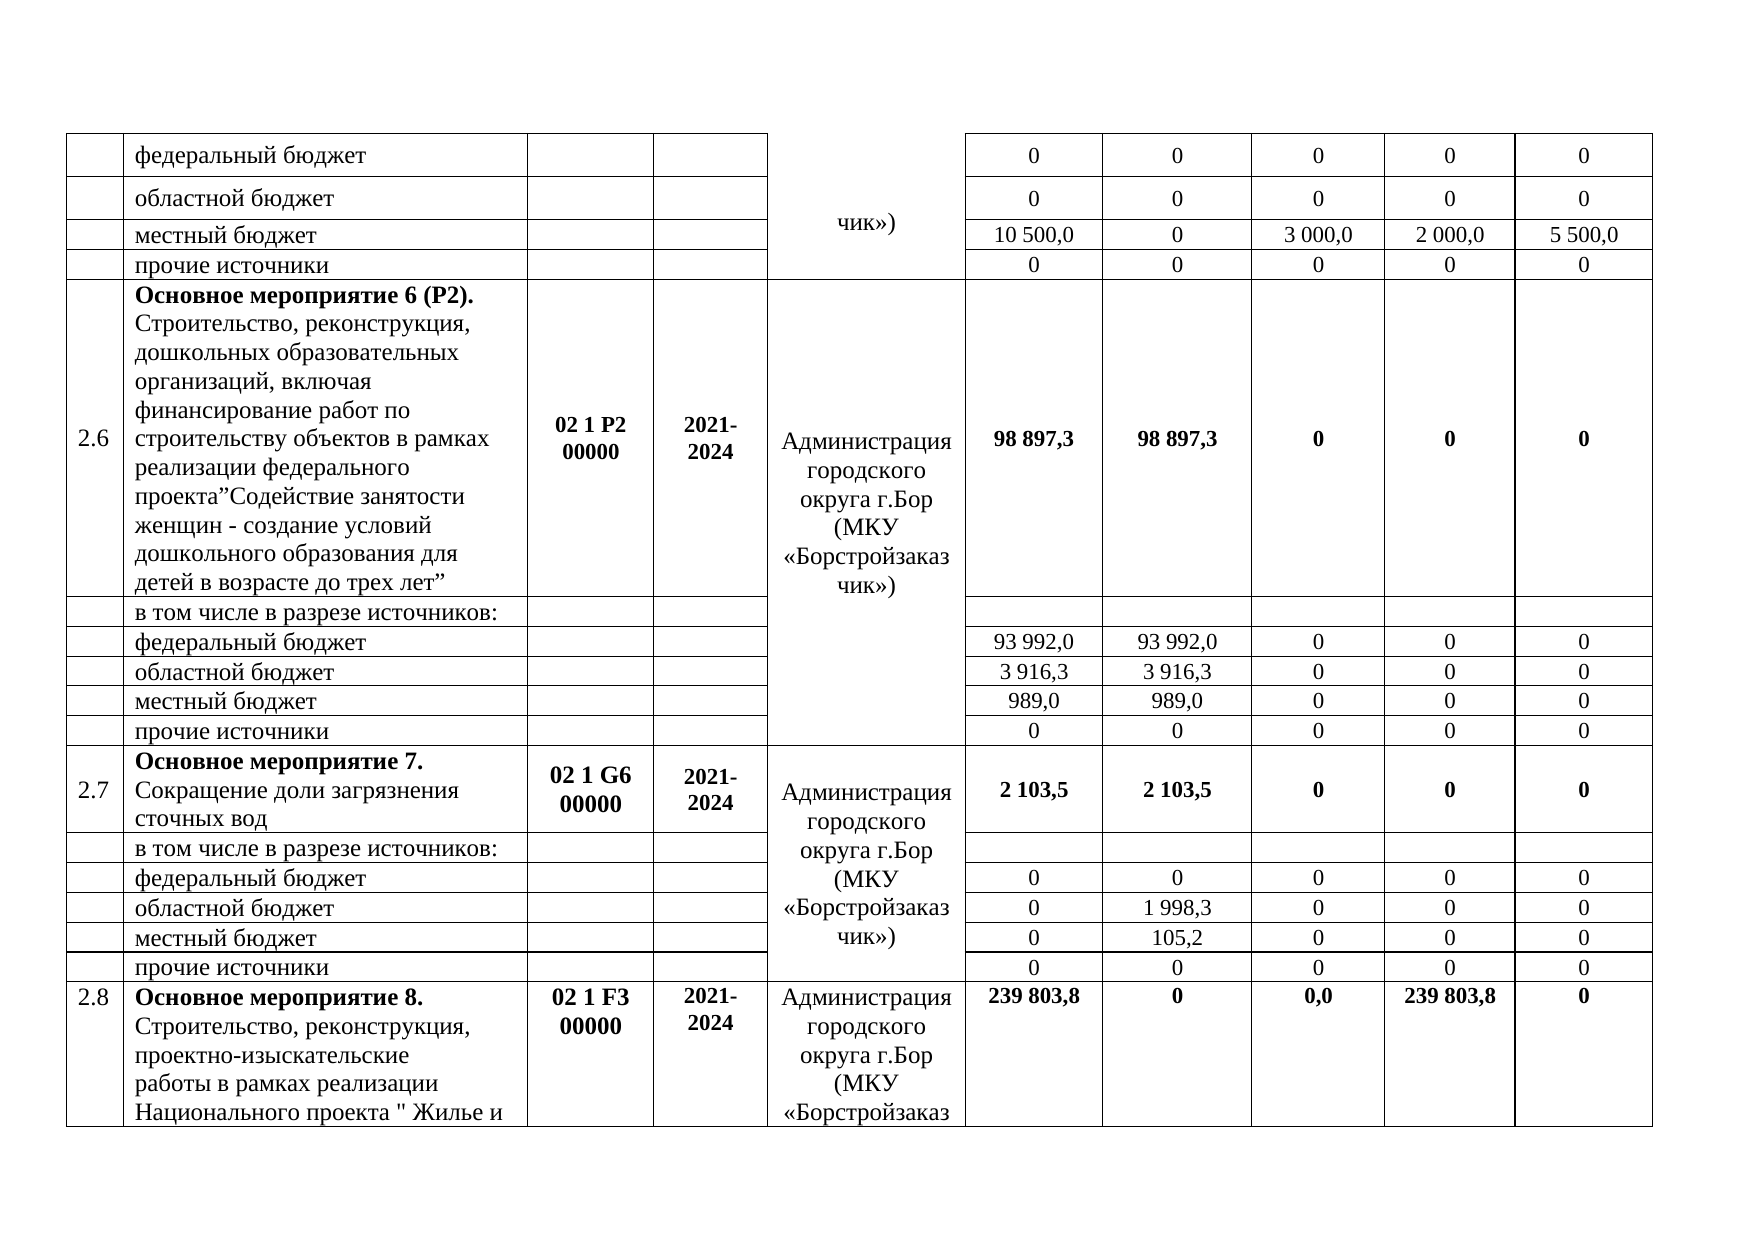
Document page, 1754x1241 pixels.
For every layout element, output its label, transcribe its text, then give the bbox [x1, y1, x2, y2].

table_cell 10 500,0 [966, 220, 1102, 249]
table_cell 0 [1252, 746, 1384, 832]
table_cell 2 103,5 [1103, 746, 1251, 832]
table_cell 02 1 Р2 00000 [528, 280, 653, 596]
table_cell 1 998,3 [1103, 893, 1251, 922]
table_cell [528, 134, 653, 176]
table_cell [654, 250, 767, 279]
table_cell местный бюджет [124, 923, 527, 951]
table_cell областной бюджет [124, 893, 527, 922]
table_cell 2021-2024 [654, 982, 767, 1126]
table_cell [1516, 833, 1652, 862]
table_cell 0 [966, 716, 1102, 745]
table_cell [1516, 597, 1652, 626]
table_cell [768, 982, 965, 1126]
table_cell 0 [1516, 893, 1652, 922]
table_cell 0 [1516, 863, 1652, 892]
table_cell [528, 953, 653, 981]
table_cell 2 000,0 [1385, 220, 1514, 249]
table_cell федеральный бюджет [124, 863, 527, 892]
table_cell 0 [1252, 716, 1384, 745]
table_cell местный бюджет [124, 686, 527, 715]
table_cell [654, 134, 767, 176]
table_cell [528, 250, 653, 279]
table_cell [1252, 833, 1384, 862]
table_cell прочие источники [124, 953, 527, 981]
table_cell 0 [1516, 716, 1652, 745]
table_cell 989,0 [1103, 686, 1251, 715]
table_cell [67, 177, 123, 219]
table_cell [654, 833, 767, 862]
table_cell 0 [966, 177, 1102, 219]
table_cell 0 [1516, 134, 1652, 176]
table_cell [67, 220, 123, 249]
table_cell 0 [1252, 923, 1384, 951]
table_cell 0 [1516, 177, 1652, 219]
table_cell 0 [1516, 982, 1652, 1126]
table_cell [654, 716, 767, 745]
table_cell областной бюджет [124, 177, 527, 219]
table_cell [528, 716, 653, 745]
table_cell 0 [1103, 953, 1251, 981]
table_cell 0 [966, 953, 1102, 981]
table_cell 0 [1385, 627, 1514, 656]
table_cell 0 [1385, 716, 1514, 745]
table_cell 0 [1516, 657, 1652, 685]
table_cell в том числе в разрезе источников: [124, 833, 527, 862]
table_cell 0 [1103, 177, 1251, 219]
table_cell [67, 657, 123, 685]
table_cell 0 [1516, 746, 1652, 832]
table_cell [67, 134, 123, 176]
table_cell [67, 923, 123, 951]
table_cell [1385, 833, 1514, 862]
table_cell 0 [1252, 863, 1384, 892]
table_cell 0 [1252, 893, 1384, 922]
table_cell 0 [966, 134, 1102, 176]
table_cell 93 992,0 [966, 627, 1102, 656]
table_cell 0 [1385, 134, 1514, 176]
table_cell областной бюджет [124, 657, 527, 685]
table_cell 0 [1252, 280, 1384, 596]
table_cell 98 897,3 [966, 280, 1102, 596]
table_cell [528, 597, 653, 626]
table_cell [1103, 833, 1251, 862]
table_cell [654, 657, 767, 685]
table_cell прочие источники [124, 716, 527, 745]
table_cell 0 [1516, 686, 1652, 715]
table_cell [528, 863, 653, 892]
table_cell [654, 627, 767, 656]
table_cell 0 [966, 893, 1102, 922]
table_cell [654, 177, 767, 219]
table_cell 0 [1385, 746, 1514, 832]
table_cell 0 [1252, 657, 1384, 685]
table_cell 0 [1252, 250, 1384, 279]
table_cell [528, 833, 653, 862]
table_cell 0 [1516, 627, 1652, 656]
table_cell 989,0 [966, 686, 1102, 715]
table_cell 0 [1385, 250, 1514, 279]
table_cell [67, 250, 123, 279]
table_cell 2.8 [67, 982, 123, 1126]
table_cell [528, 686, 653, 715]
table_cell 0 [966, 863, 1102, 892]
table_cell в том числе в разрезе источников: [124, 597, 527, 626]
table_cell 0 [1103, 134, 1251, 176]
table_cell 0 [1103, 982, 1251, 1126]
table_cell 3 916,3 [1103, 657, 1251, 685]
table_cell 5 500,0 [1516, 220, 1652, 249]
table_cell федеральный бюджет [124, 627, 527, 656]
table_cell 0 [1103, 220, 1251, 249]
table_cell [966, 833, 1102, 862]
table_cell [528, 657, 653, 685]
table_cell Администрация городского округа г.Бор (МКУ «Борстройзаказчик») [768, 746, 965, 981]
table_cell 93 992,0 [1103, 627, 1251, 656]
table_cell [67, 833, 123, 862]
table_cell прочие источники [124, 250, 527, 279]
table_cell [654, 220, 767, 249]
table_cell 2021-2024 [654, 280, 767, 596]
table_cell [124, 982, 527, 1126]
table_cell [67, 716, 123, 745]
table_cell 0 [1385, 280, 1514, 596]
table_cell [528, 893, 653, 922]
table_cell 0 [1385, 863, 1514, 892]
table_cell 0 [1385, 923, 1514, 951]
table_cell 239 803,8 [966, 982, 1102, 1126]
table_cell [1252, 597, 1384, 626]
table_cell [654, 597, 767, 626]
table_cell 0 [1252, 627, 1384, 656]
table_cell 0 [1385, 177, 1514, 219]
table_cell 0 [1385, 657, 1514, 685]
table_cell 0 [1103, 250, 1251, 279]
table_cell Основное мероприятие 7. Сокращение доли загрязнения сточных вод [124, 746, 527, 832]
table_cell 2 103,5 [966, 746, 1102, 832]
table_cell 0 [1516, 280, 1652, 596]
table_cell Основное мероприятие 6 (Р2). Строительство, реконструкция, дошкольных образовательных организаций, включая финансирование работ по строительству объектов в рамках реализации федерального проекта”Содействие занятости женщин - создание условий дошкольного образования для детей в возрасте до трех лет” [124, 280, 527, 596]
table_cell [67, 863, 123, 892]
table_cell 0 [1252, 134, 1384, 176]
table_cell 2.6 [67, 280, 123, 596]
table_cell [528, 177, 653, 219]
table_cell федеральный бюджет [124, 134, 527, 176]
table_cell 2021-2024 [654, 746, 767, 832]
table_cell 0 [1385, 686, 1514, 715]
table_cell 0 [1385, 893, 1514, 922]
table_cell [528, 220, 653, 249]
table_cell 02 1 F3 00000 [528, 982, 653, 1126]
table_cell 0 [966, 923, 1102, 951]
table_cell [528, 627, 653, 656]
table_cell местный бюджет [124, 220, 527, 249]
table_cell [67, 953, 123, 981]
table_cell [654, 923, 767, 951]
table_cell [67, 686, 123, 715]
table_cell 0 [1252, 686, 1384, 715]
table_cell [768, 280, 965, 745]
table_cell [67, 893, 123, 922]
table_cell 0 [1385, 953, 1514, 981]
table_cell [1385, 597, 1514, 626]
table_cell 239 803,8 [1385, 982, 1514, 1126]
table_cell 02 1 G6 00000 [528, 746, 653, 832]
table_cell 0 [1516, 250, 1652, 279]
table_cell 3 916,3 [966, 657, 1102, 685]
table_cell 0 [1252, 177, 1384, 219]
table_cell [654, 893, 767, 922]
table_cell 0 [1516, 953, 1652, 981]
table_cell 3 000,0 [1252, 220, 1384, 249]
table_cell [654, 863, 767, 892]
table_cell 0 [1103, 863, 1251, 892]
table_cell [67, 597, 123, 626]
table_cell 0 [1103, 716, 1251, 745]
table_cell [966, 597, 1102, 626]
table_cell 98 897,3 [1103, 280, 1251, 596]
table_cell 0 [1516, 923, 1652, 951]
table_cell [1103, 597, 1251, 626]
table_cell 0 [966, 250, 1102, 279]
table_cell [654, 953, 767, 981]
table_cell 0,0 [1252, 982, 1384, 1126]
table_cell [654, 686, 767, 715]
table_cell 2.7 [67, 746, 123, 832]
table_cell 0 [1252, 953, 1384, 981]
table_cell 105,2 [1103, 923, 1251, 951]
table_cell [528, 923, 653, 951]
table_cell [67, 627, 123, 656]
